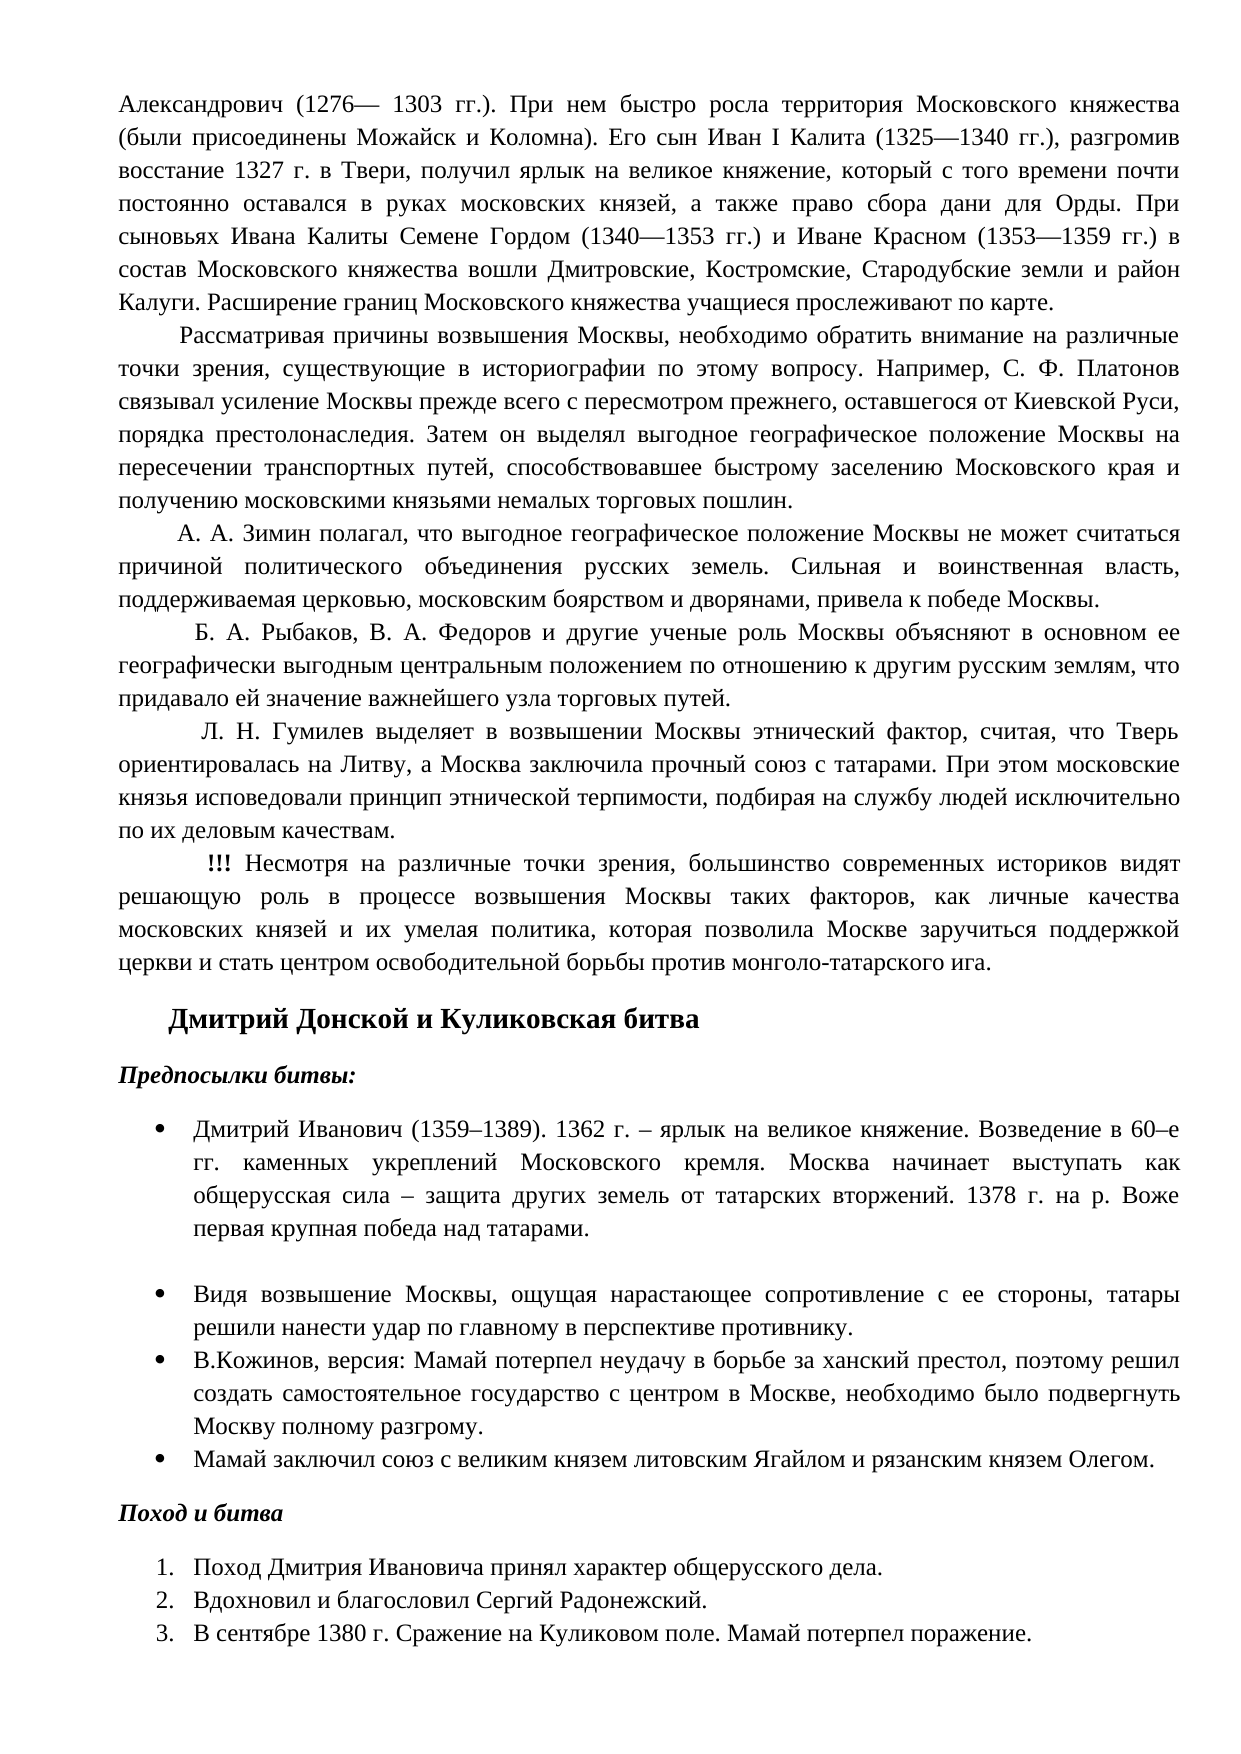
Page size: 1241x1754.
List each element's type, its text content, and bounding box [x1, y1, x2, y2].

text Дмитрий Донской и Куликовская битва [118, 1001, 1181, 1034]
list Вдохновил и благословил Сергий Радонежский. [156, 1585, 1181, 1614]
list Мамай заключил союз с великим князем литовским Ягайлом и рязанским князем Олегом. [156, 1444, 1181, 1473]
text Рассматривая причины возвышения Москвы, необходимо обратить внимание на различные точки зрения, существующие в историографии по этому вопросу. Например, С. Ф. Платонов связывал усиление Москвы прежде всего с пересмотром прежнего, оставшегося от Киевской Руси, порядка престолонаследия. Затем он выделял выгодное географическое положение Москвы на пересечении транспортных путей, способствовавшее быстрому заселению Московского края и получению московскими князьями немалых торговых пошлин. [118, 320, 1181, 514]
list В.Кожинов, версия: Мамай потерпел неудачу в борьбе за ханский престол, поэтому решил создать самостоятельное государство с центром в Москве, необходимо было подвергнуть Москву полному разгрому. [156, 1345, 1181, 1440]
text Поход и битва [118, 1498, 1181, 1527]
text Б. А. Рыбаков, В. А. Федоров и другие ученые роль Москвы объясняют в основном ее географически выгодным центральным положением по отношению к другим русским землям, что придавало ей значение важнейшего узла торговых путей. [118, 617, 1181, 712]
text Предпосылки битвы: [118, 1060, 1181, 1089]
list Поход Дмитрия Ивановича принял характер общерусского дела. [156, 1552, 1181, 1581]
list Видя возвышение Москвы, ощущая нарастающее сопротивление с ее стороны, татары решили нанести удар по главному в перспективе противнику. [156, 1279, 1181, 1341]
text Л. Н. Гумилев выделяет в возвышении Москвы этнический фактор, считая, что Тверь ориентировалась на Литву, а Москва заключила прочный союз с татарами. При этом московские князья исповедовали принцип этнической терпимости, подбирая на службу людей исключительно по их деловым качествам. [118, 716, 1181, 844]
text !!! Несмотря на различные точки зрения, большинство современных историков видят решающую роль в процессе возвышения Москвы таких факторов, как личные качества московских князей и их умелая политика, которая позволила Москве заручиться поддержкой церкви и стать центром освободительной борьбы против монголо-татарского ига. [118, 848, 1181, 976]
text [118, 89, 1181, 316]
list В сентябре 1380 г. Сражение на Куликовом поле. Мамай потерпел поражение. [156, 1618, 1181, 1647]
list Дмитрий Иванович (1359–1389). 1362 г. – ярлык на великое княжение. Возведение в 60–е гг. каменных укреплений Московского кремля. Москва начинает выступать как общерусская сила – защита других земель от татарских вторжений. 1378 г. на р. Воже первая крупная победа над татарами. [156, 1114, 1181, 1242]
text А. А. Зимин полагал, что выгодное географическое положение Москвы не может считаться причиной политического объединения русских земель. Сильная и воинственная власть, поддерживаемая церковью, московским боярством и дворянами, привела к победе Москвы. [118, 518, 1181, 613]
